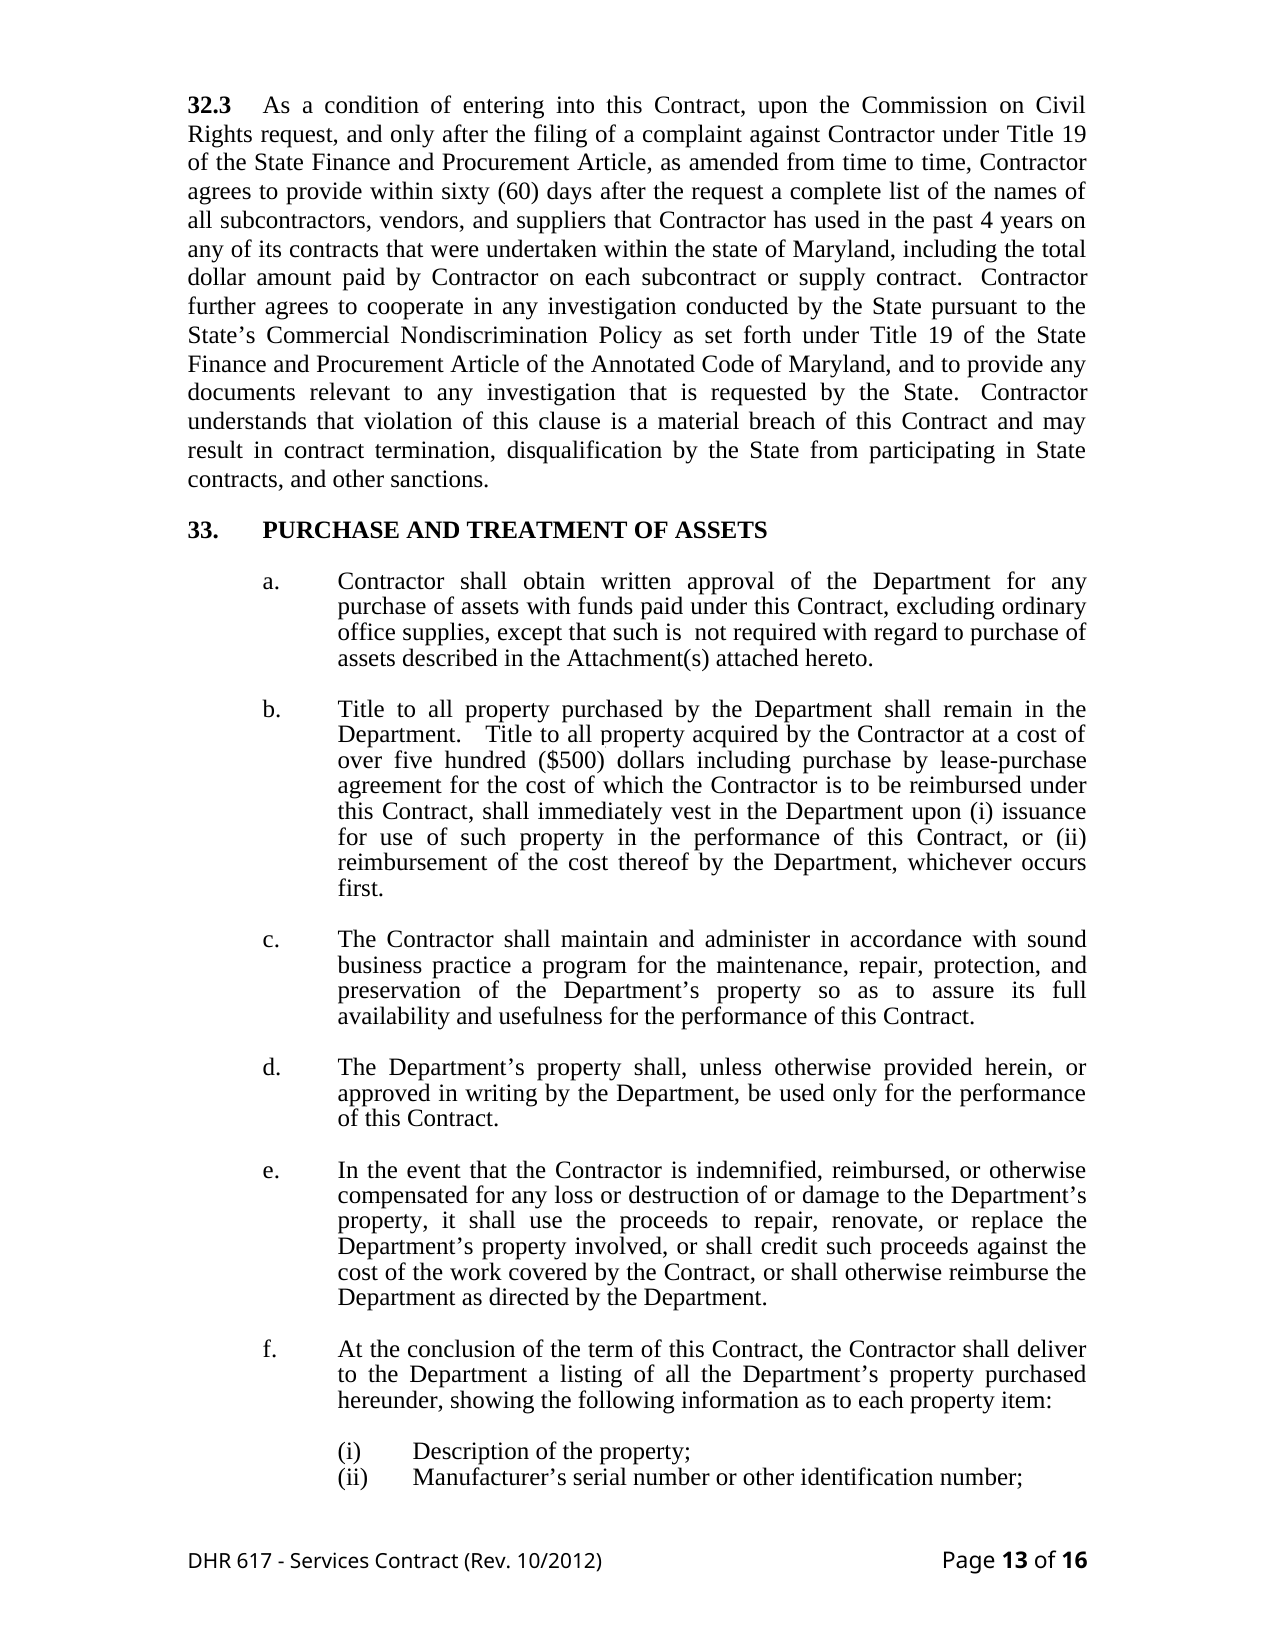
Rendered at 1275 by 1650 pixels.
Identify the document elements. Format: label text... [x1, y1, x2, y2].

text c. The Contractor shall maintain and administer in accordance with sound business practice a program for the maintenance, repair, protection, and preservation of the Department’s property so as to assure its full availability and usefulness for the performance of this Contract. [187, 927, 1087, 1030]
text b. Title to all property purchased by the Department shall remain in the Department. Title to all property acquired by the Contractor at a cost of over five hundred ($500) dollars including purchase by lease-purchase agreement for the cost of which the Contractor is to be reimbursed under this Contract, shall immediately vest in the Department upon (i) issuance for use of such property in the performance of this Contract, or (ii) reimbursement of the cost thereof by the Department, whichever occurs first. [187, 697, 1087, 902]
text d. The Department’s property shall, unless otherwise provided herein, or approved in writing by the Department, be used only for the performance of this Contract. [187, 1055, 1087, 1132]
text f. At the conclusion of the term of this Contract, the Contractor shall deliver to the Department a listing of all the Department’s property purchased hereunder, showing the following information as to each property item: [187, 1337, 1087, 1413]
text (i) Description of the property; [187, 1439, 1087, 1464]
text a. Contractor shall obtain written approval of the Department for any purchase of assets with funds paid under this Contract, excluding ordinary office supplies, except that such is not required with regard to purchase of assets described in the Attachment(s) attached hereto. [187, 569, 1087, 671]
text 32.3 As a condition of entering into this Contract, upon the Commission on Civil Rights request, and only after the filing of a complaint against Contractor under Title 19 of the State Finance and Procurement Article, as amended from time to time, Contractor agrees to provide within sixty (60) days after the request a complete list of the names of all subcontractors, vendors, and suppliers that Contractor has used in the past 4 years on any of its contracts that were undertaken within the state of Maryland, including the total dollar amount paid by Contractor on each subcontract or supply contract. Contractor further agrees to cooperate in any investigation conducted by the State pursuant to the State’s Commercial Nondiscrimination Policy as set forth under Title 19 of the State Finance and Procurement Article of the Annotated Code of Maryland, and to provide any documents relevant to any investigation that is requested by the State. Contractor understands that violation of this clause is a material breach of this Contract and may result in contract termination, disqualification by the State from participating in State contracts, and other sanctions. [187, 90, 1087, 492]
text (ii) Manufacturer’s serial number or other identification number; [187, 1464, 1087, 1490]
text e. In the event that the Contractor is indemnified, reimbursed, or otherwise compensated for any loss or destruction of or damage to the Department’s property, it shall use the proceeds to repair, renovate, or replace the Department’s property involved, or shall credit such proceeds against the cost of the work covered by the Contract, or shall otherwise reimburse the Department as directed by the Department. [187, 1158, 1087, 1311]
text 33. PURCHASE AND TREATMENT OF ASSETS [187, 518, 1087, 543]
